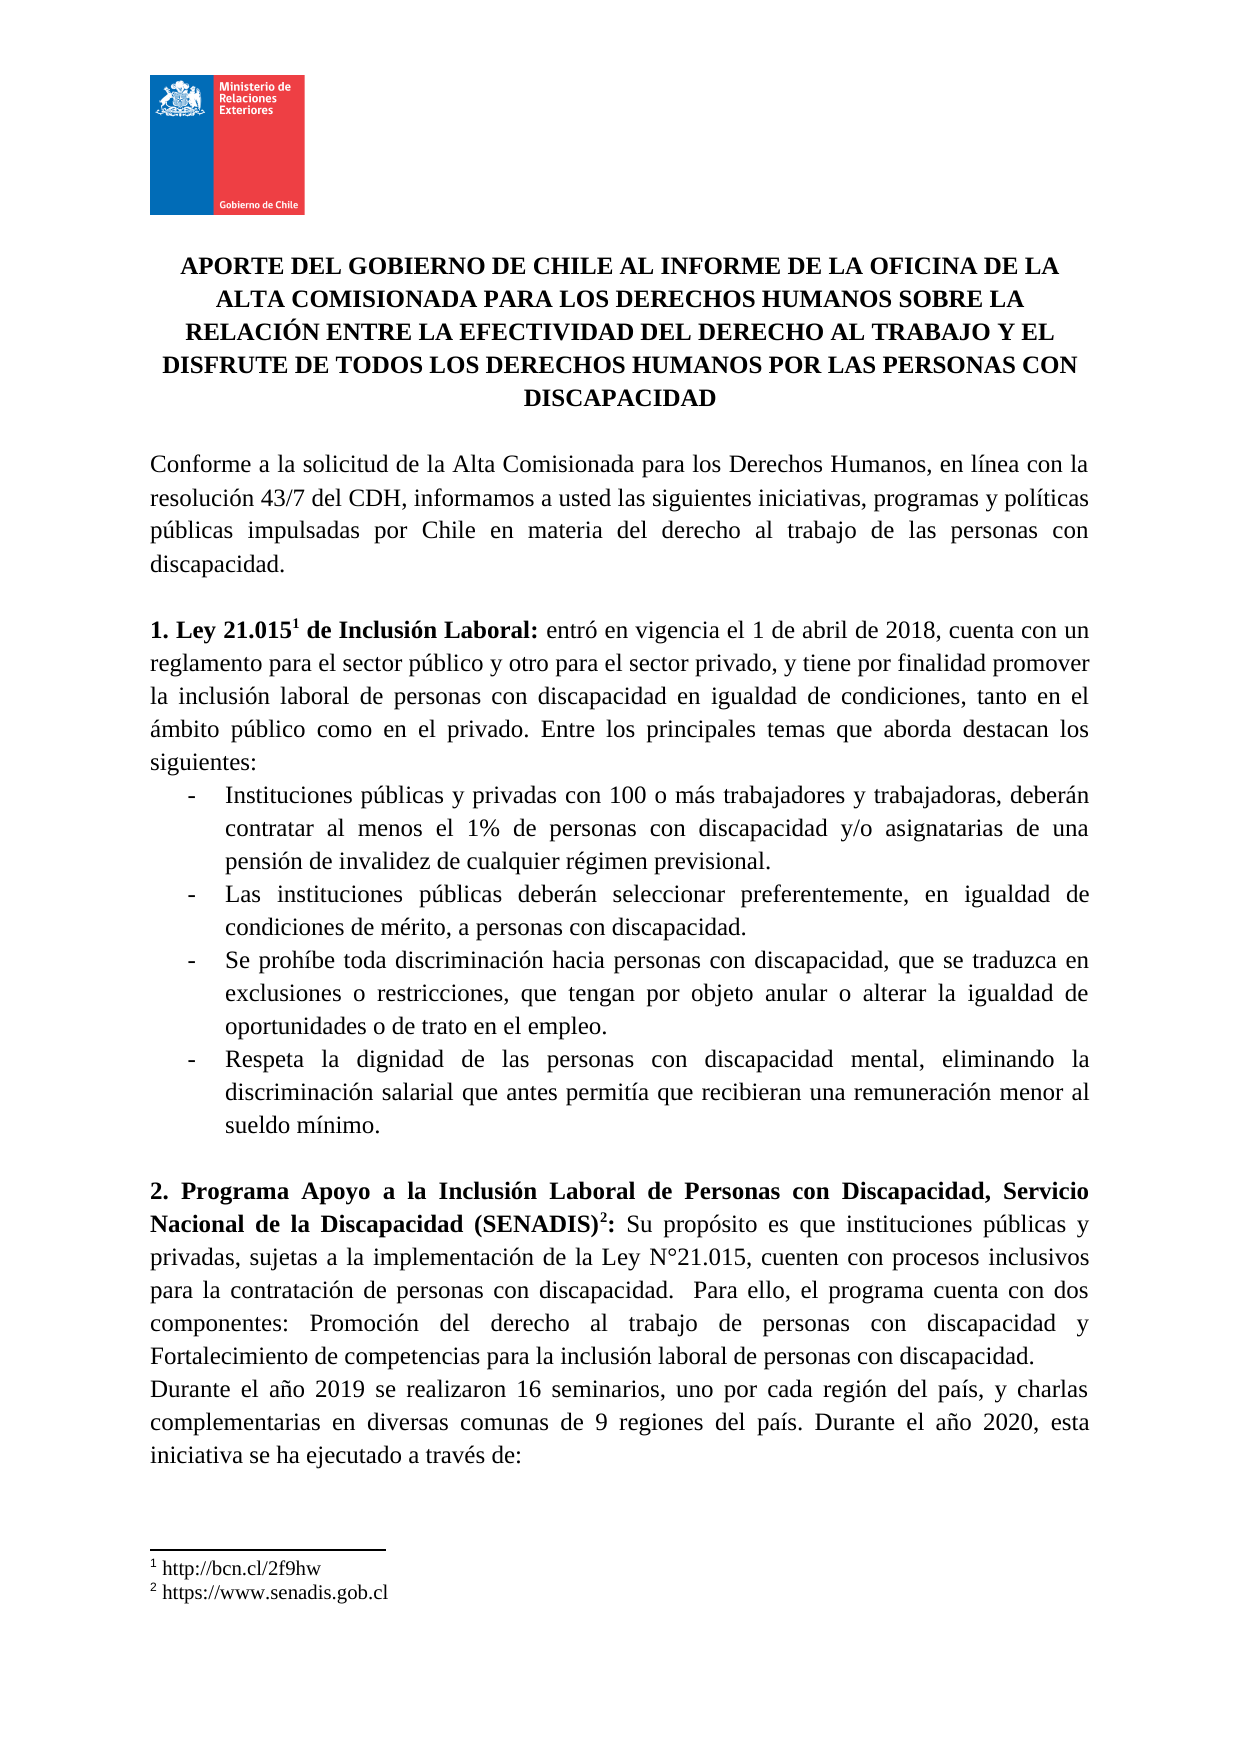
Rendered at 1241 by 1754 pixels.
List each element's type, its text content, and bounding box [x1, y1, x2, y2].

list Respeta la dignidad de las personas con discapacidad mental, eliminando la discriminación salarial que antes permitía que recibieran una remuneración menor al sueldo mínimo. [187, 1044, 1090, 1139]
text 1. Ley 21.015 de Inclusión Laboral: entró en vigencia el 1 de abril de 2018, cuenta con un reglamento para el sector público y otro para el sector privado, y tiene por finalidad promover la inclusión laboral de personas con discapacidad en igualdad de condiciones, tanto en el ámbito público como en el privado. Entre los principales temas que aborda destacan los siguientes: [150, 615, 1090, 776]
list Se prohíbe toda discriminación hacia personas con discapacidad, que se traduzca en exclusiones o restricciones, que tengan por objeto anular o alterar la igualdad de oportunidades o de trato en el empleo. [187, 945, 1090, 1040]
picture [150, 75, 305, 215]
text 2. Programa Apoyo a la Inclusión Laboral de Personas con Discapacidad, Servicio Nacional de la Discapacidad (SENADIS): Su propósito es que instituciones públicas y privadas, sujetas a la implementación de la Ley N°21.015, cuenten con procesos inclusivos para la contratación de personas con discapacidad. Para ello, el programa cuenta con dos componentes: Promoción del derecho al trabajo de personas con discapacidad y Fortalecimiento de competencias para la inclusión laboral de personas con discapacidad. [150, 1176, 1090, 1370]
text Conforme a la solicitud de la Alta Comisionada para los Derechos Humanos, en línea con la resolución 43/7 del CDH, informamos a usted las siguientes iniciativas, programas y políticas públicas impulsadas por Chile en materia del derecho al trabajo de las personas con discapacidad. [150, 449, 1090, 577]
text APORTE DEL GOBIERNO DE CHILE AL INFORME DE LA OFICINA DE LA ALTA COMISIONADA PARA LOS DERECHOS HUMANOS SOBRE LA RELACIÓN ENTRE LA EFECTIVIDAD DEL DERECHO AL TRABAJO Y EL DISFRUTE DE TODOS LOS DERECHOS HUMANOS POR LAS PERSONAS CON DISCAPACIDAD [150, 251, 1090, 412]
text Durante el año 2019 se realizaron 16 seminarios, uno por cada región del país, y charlas complementarias en diversas comunas de 9 regiones del país. Durante el año 2020, esta iniciativa se ha ejecutado a través de: [150, 1374, 1090, 1469]
list Instituciones públicas y privadas con 100 o más trabajadores y trabajadoras, deberán contratar al menos el 1% de personas con discapacidad y/o asignatarias de una pensión de invalidez de cualquier régimen previsional. [187, 780, 1090, 874]
list Las instituciones públicas deberán seleccionar preferentemente, en igualdad de condiciones de mérito, a personas con discapacidad. [187, 879, 1090, 941]
